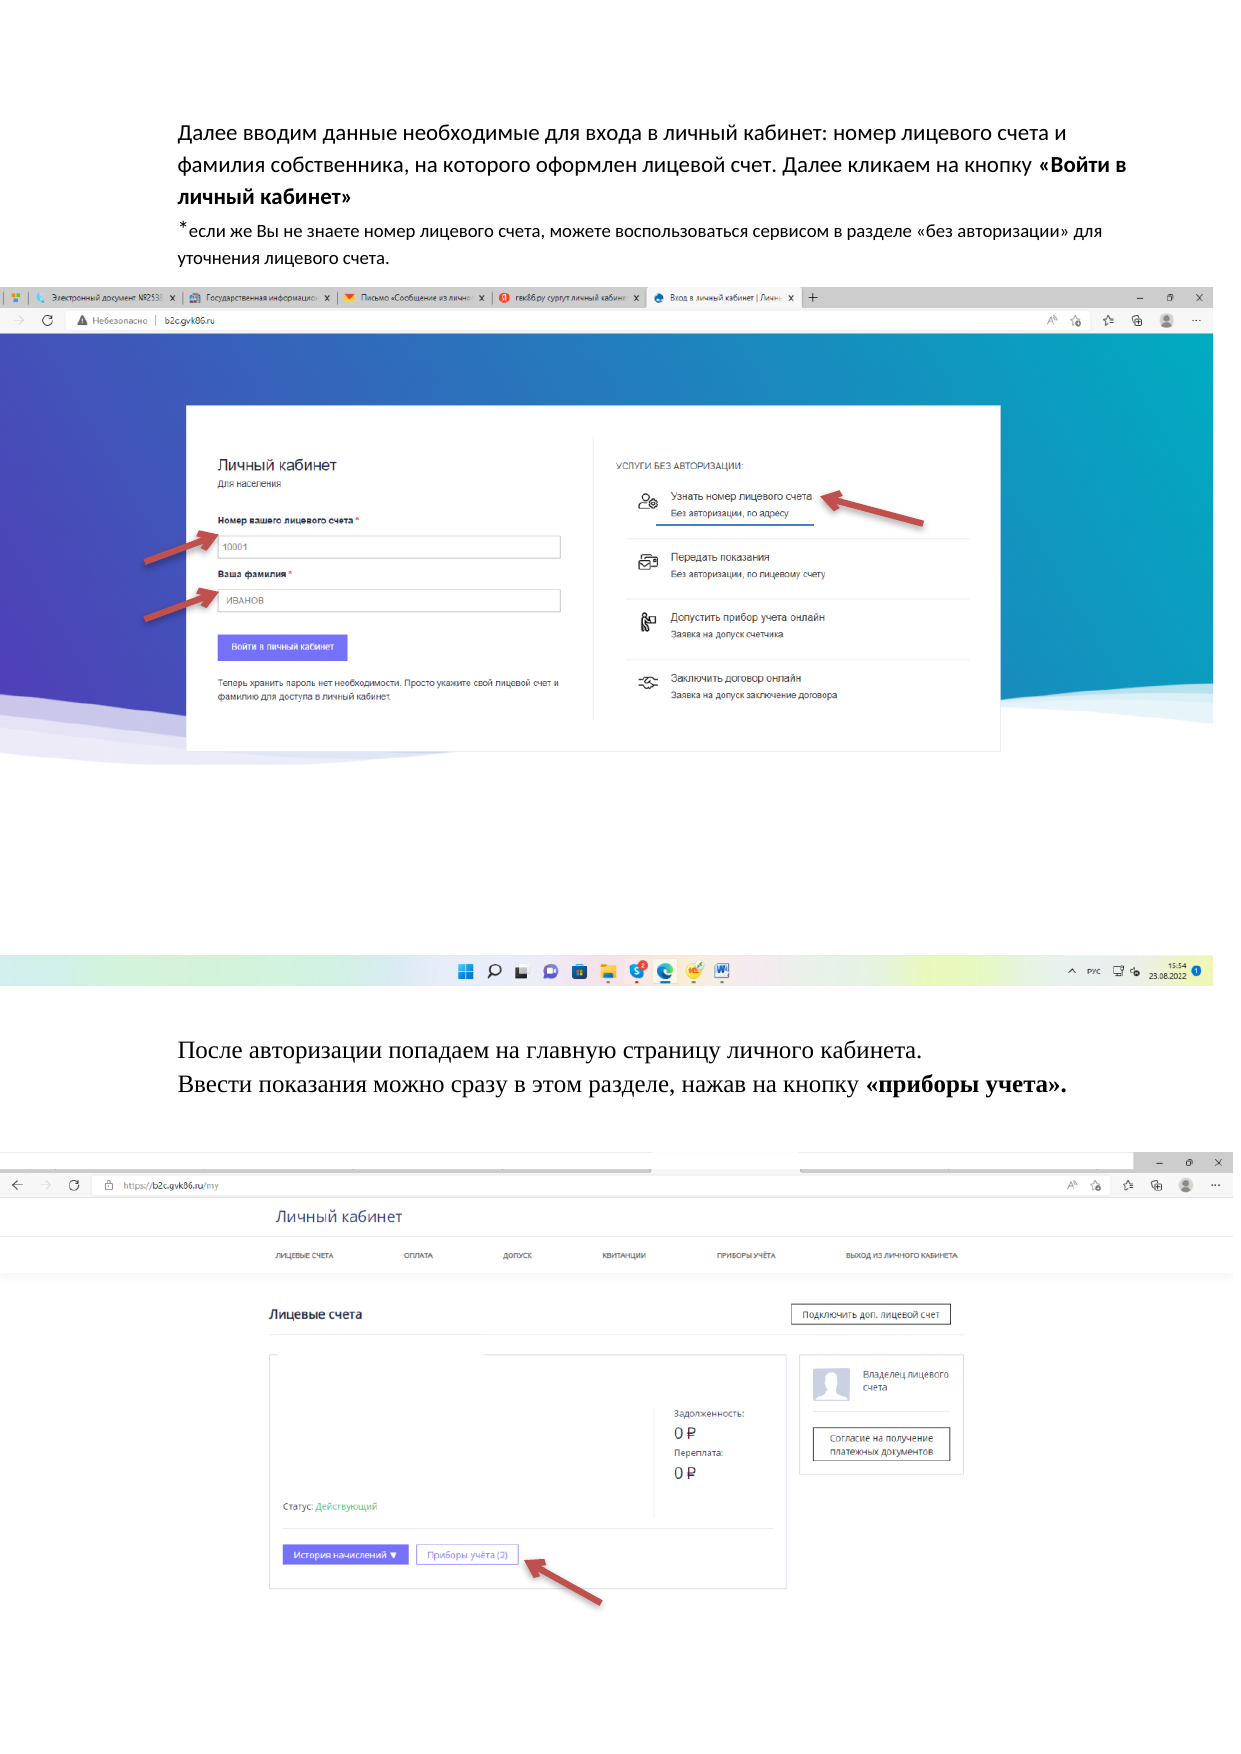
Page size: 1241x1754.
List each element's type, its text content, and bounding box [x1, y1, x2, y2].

text После авторизации попадаем на главную страницу личного кабинета. [177, 1036, 1152, 1064]
text *если же Вы не знаете номер лицевого счета, можете воспользоваться сервисом в разделе «без авторизации» для уточнения лицевого счета. [177, 215, 1152, 269]
text Далее вводим данные необходимые для входа в личный кабинет: номер лицевого счета и фамилия собственника, на которого оформлен лицевой счет. Далее кликаем на кнопку «Войти в личный кабинет» [177, 118, 1152, 211]
picture [0, 287, 1214, 986]
text Ввести показания можно сразу в этом разделе, нажав на кнопку «приборы учета». [177, 1069, 1152, 1097]
picture [0, 1152, 1233, 1754]
